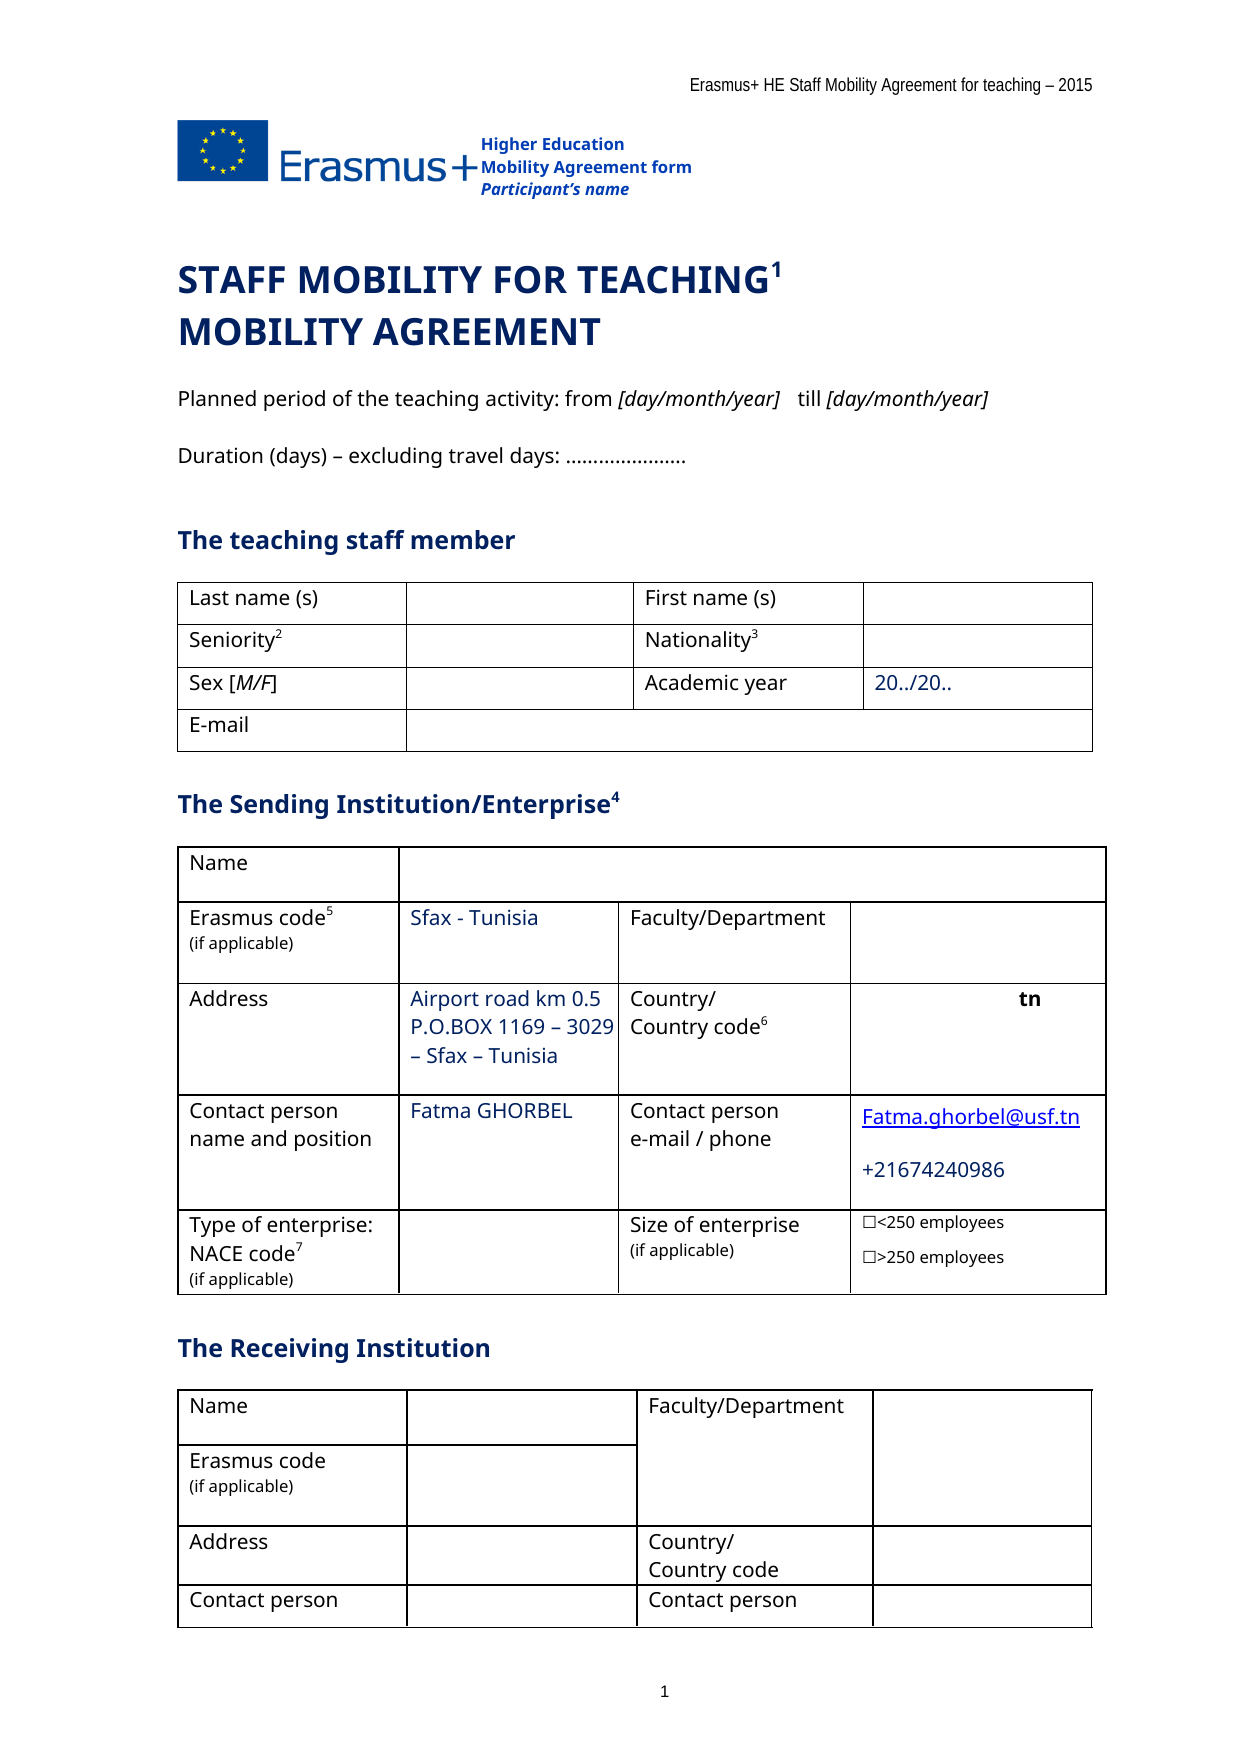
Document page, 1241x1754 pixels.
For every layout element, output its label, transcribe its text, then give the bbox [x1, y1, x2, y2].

table_header First name (s) [634, 583, 863, 624]
table_cell Size of enterprise (if applicable) [619, 1211, 850, 1293]
table_cell Address [179, 984, 398, 1094]
table_header Last name (s) [178, 583, 406, 624]
table_header [864, 583, 1092, 624]
table_header [407, 583, 633, 624]
table_cell tn [851, 984, 1105, 1094]
table_cell Sfax - Tunisia [400, 903, 618, 982]
table_cell [408, 1586, 636, 1626]
table_cell Address [179, 1527, 406, 1584]
table_cell Airport road km 0.5 P.O.BOX 1169 – 3029 – Sfax – Tunisia [400, 984, 618, 1094]
text STAFF MOBILITY FOR TEACHING [177, 254, 1196, 305]
text The Receiving Institution [177, 1330, 1196, 1364]
picture [177, 120, 478, 182]
table_cell [407, 625, 633, 667]
table_cell Contact person name and position [179, 1096, 398, 1209]
table_header [874, 1391, 1091, 1525]
table_cell Fatma.ghorbel@usf.tn +21674240986 [851, 1096, 1105, 1209]
table_cell Contact person e-mail / phone [619, 1096, 850, 1209]
table_cell [874, 1586, 1091, 1626]
table_cell E-mail [178, 710, 406, 751]
table_cell <250 employees >250 employees [851, 1211, 1105, 1293]
table_header [408, 1391, 636, 1444]
table_cell Fatma GHORBEL [400, 1096, 618, 1209]
table_cell [851, 903, 1105, 982]
table_cell [400, 1211, 618, 1293]
text Duration (days) – excluding travel days: …………………. [177, 441, 1092, 469]
table_cell [407, 710, 1092, 751]
text The Sending Institution/Enterprise [177, 787, 1196, 821]
text MOBILITY AGREEMENT [177, 305, 1196, 356]
table_cell 20../20.. [864, 668, 1092, 709]
table_header Faculty/Department [638, 1391, 872, 1525]
table_cell Contact person name and position [179, 1586, 406, 1626]
table_cell Academic year [634, 668, 863, 709]
table_cell Country/ Country code [619, 984, 850, 1094]
table_header Name [179, 1391, 406, 1444]
table_header [400, 848, 1105, 901]
table_cell [408, 1527, 636, 1584]
table_cell Type of enterprise: NACE code (if applicable) [179, 1211, 398, 1293]
table_cell Contact person e-mail / phone [638, 1586, 872, 1626]
table_cell Seniority [178, 625, 406, 667]
table_cell [407, 668, 633, 709]
table_cell [864, 625, 1092, 667]
text The teaching staff member [177, 523, 1196, 557]
table_cell Sex [M/F] [178, 668, 406, 709]
text Planned period of the teaching activity: from [day/month/year] till [day/month/year] [177, 384, 1092, 413]
table_cell Nationality [634, 625, 863, 667]
table_cell Faculty/Department [619, 903, 850, 982]
table_cell [408, 1446, 636, 1525]
table_header Name [179, 848, 398, 901]
table_cell [874, 1527, 1091, 1584]
